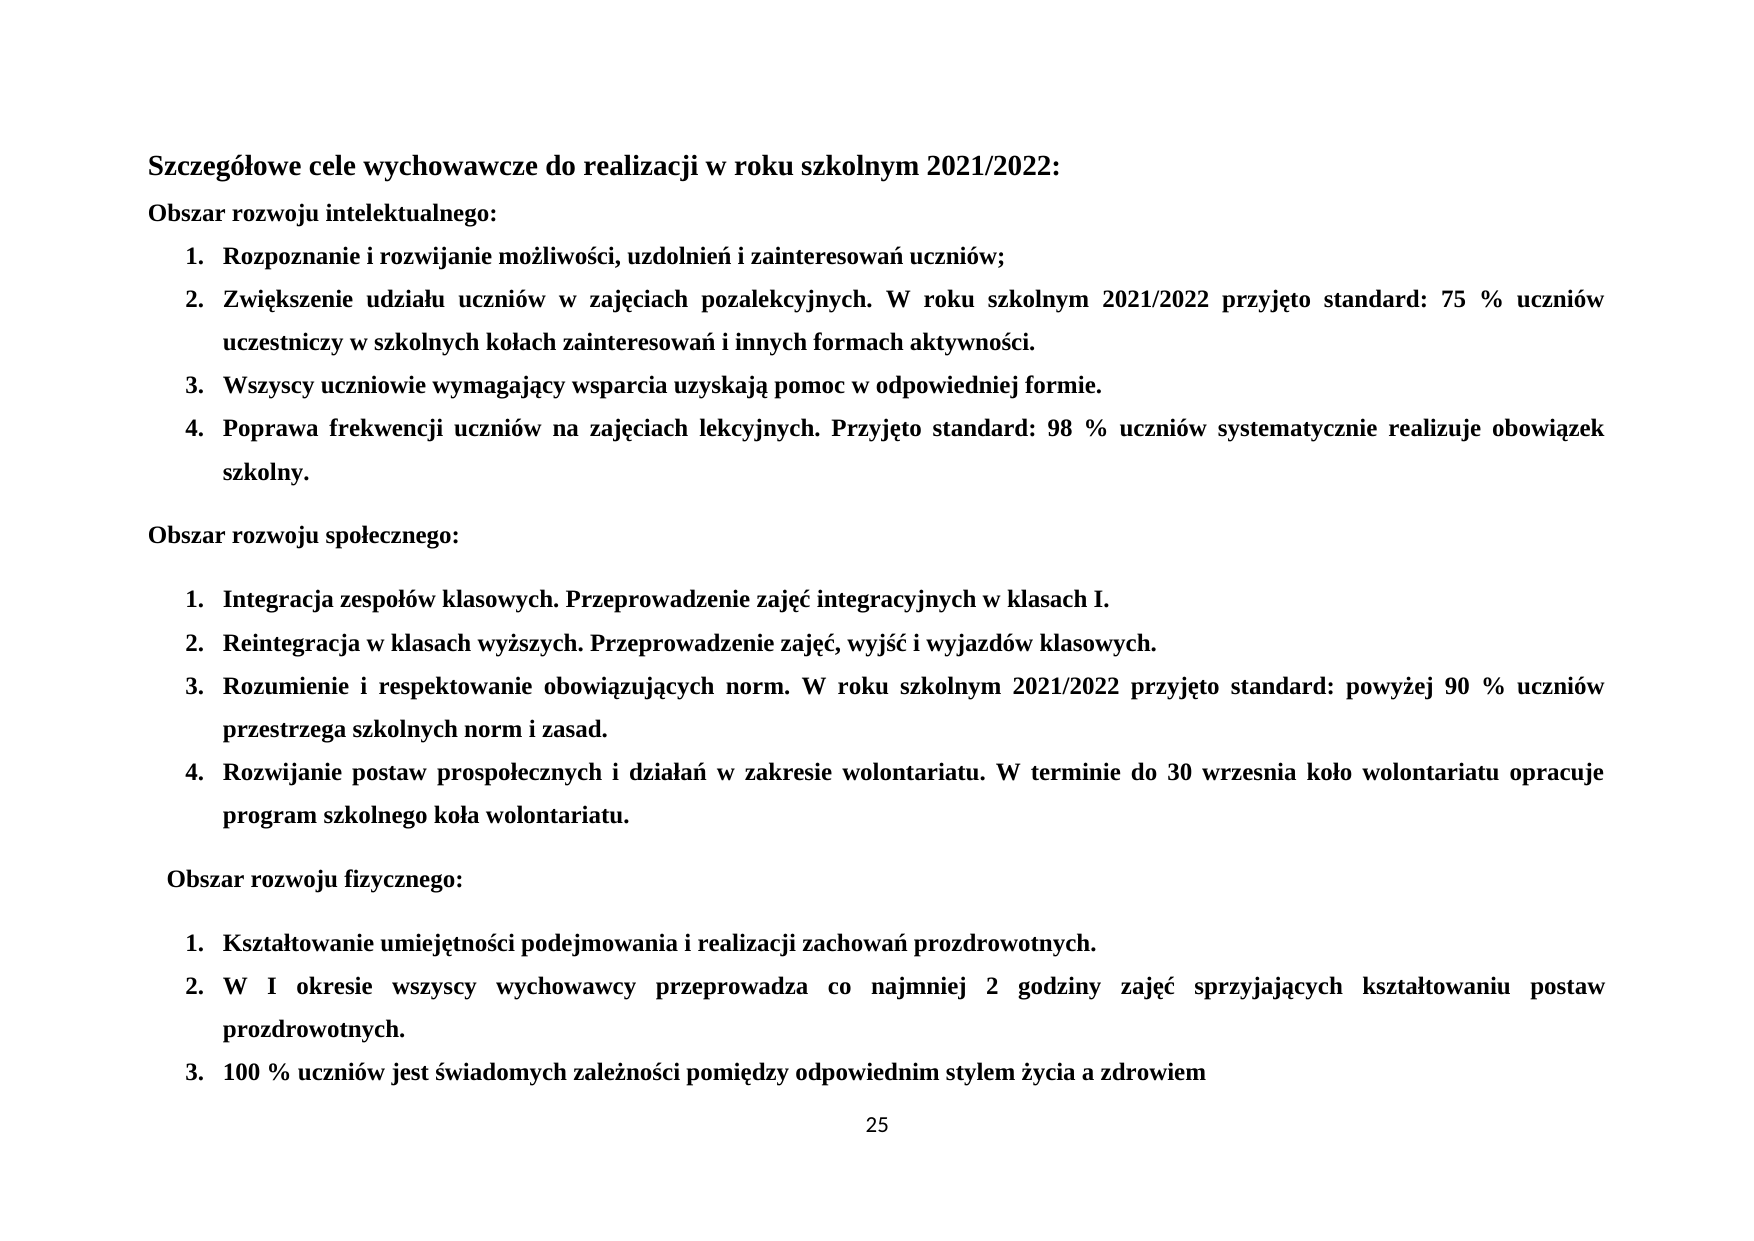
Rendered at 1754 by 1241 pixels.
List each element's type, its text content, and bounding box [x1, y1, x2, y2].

list Zwiększenie udziału uczniów w zajęciach pozalekcyjnych. W roku szkolnym 2021/2022 przyjęto standard: 75 % uczniów uczestniczy w szkolnych kołach zainteresowań i innych formach aktywności. [185, 284, 1606, 356]
list Rozumienie i respektowanie obowiązujących norm. W roku szkolnym 2021/2022 przyjęto standard: powyżej 90 % uczniów przestrzega szkolnych norm i zasad. [185, 671, 1606, 743]
list Obszar rozwoju intelektualnego: [148, 198, 1606, 227]
list Integracja zespołów klasowych. Przeprowadzenie zajęć integracyjnych w klasach I. [185, 584, 1606, 613]
list Kształtowanie umiejętności podejmowania i realizacji zachowań prozdrowotnych. [185, 928, 1606, 957]
text Obszar rozwoju fizycznego: [148, 864, 1606, 893]
text Obszar rozwoju społecznego: [148, 521, 1606, 549]
list Reintegracja w klasach wyższych. Przeprowadzenie zajęć, wyjść i wyjazdów klasowych. [185, 628, 1606, 656]
list 100 % uczniów jest świadomych zależności pomiędzy odpowiednim stylem życia a zdrowiem [185, 1057, 1606, 1086]
list Rozwijanie postaw prospołecznych i działań w zakresie wolontariatu. W terminie do 30 wrzesnia koło wolontariatu opracuje program szkolnego koła wolontariatu. [185, 757, 1606, 829]
list Szczegółowe cele wychowawcze do realizacji w roku szkolnym 2021/2022: [148, 148, 1606, 181]
list Wszyscy uczniowie wymagający wsparcia uzyskają pomoc w odpowiedniej formie. [185, 370, 1606, 399]
list Rozpoznanie i rozwijanie możliwości, uzdolnień i zainteresowań uczniów; [185, 241, 1606, 270]
list Poprawa frekwencji uczniów na zajęciach lekcyjnych. Przyjęto standard: 98 % uczniów systematycznie realizuje obowiązek szkolny. [185, 413, 1606, 485]
list W I okresie wszyscy wychowawcy przeprowadza co najmniej 2 godziny zajęć sprzyjających kształtowaniu postaw prozdrowotnych. [185, 971, 1606, 1043]
